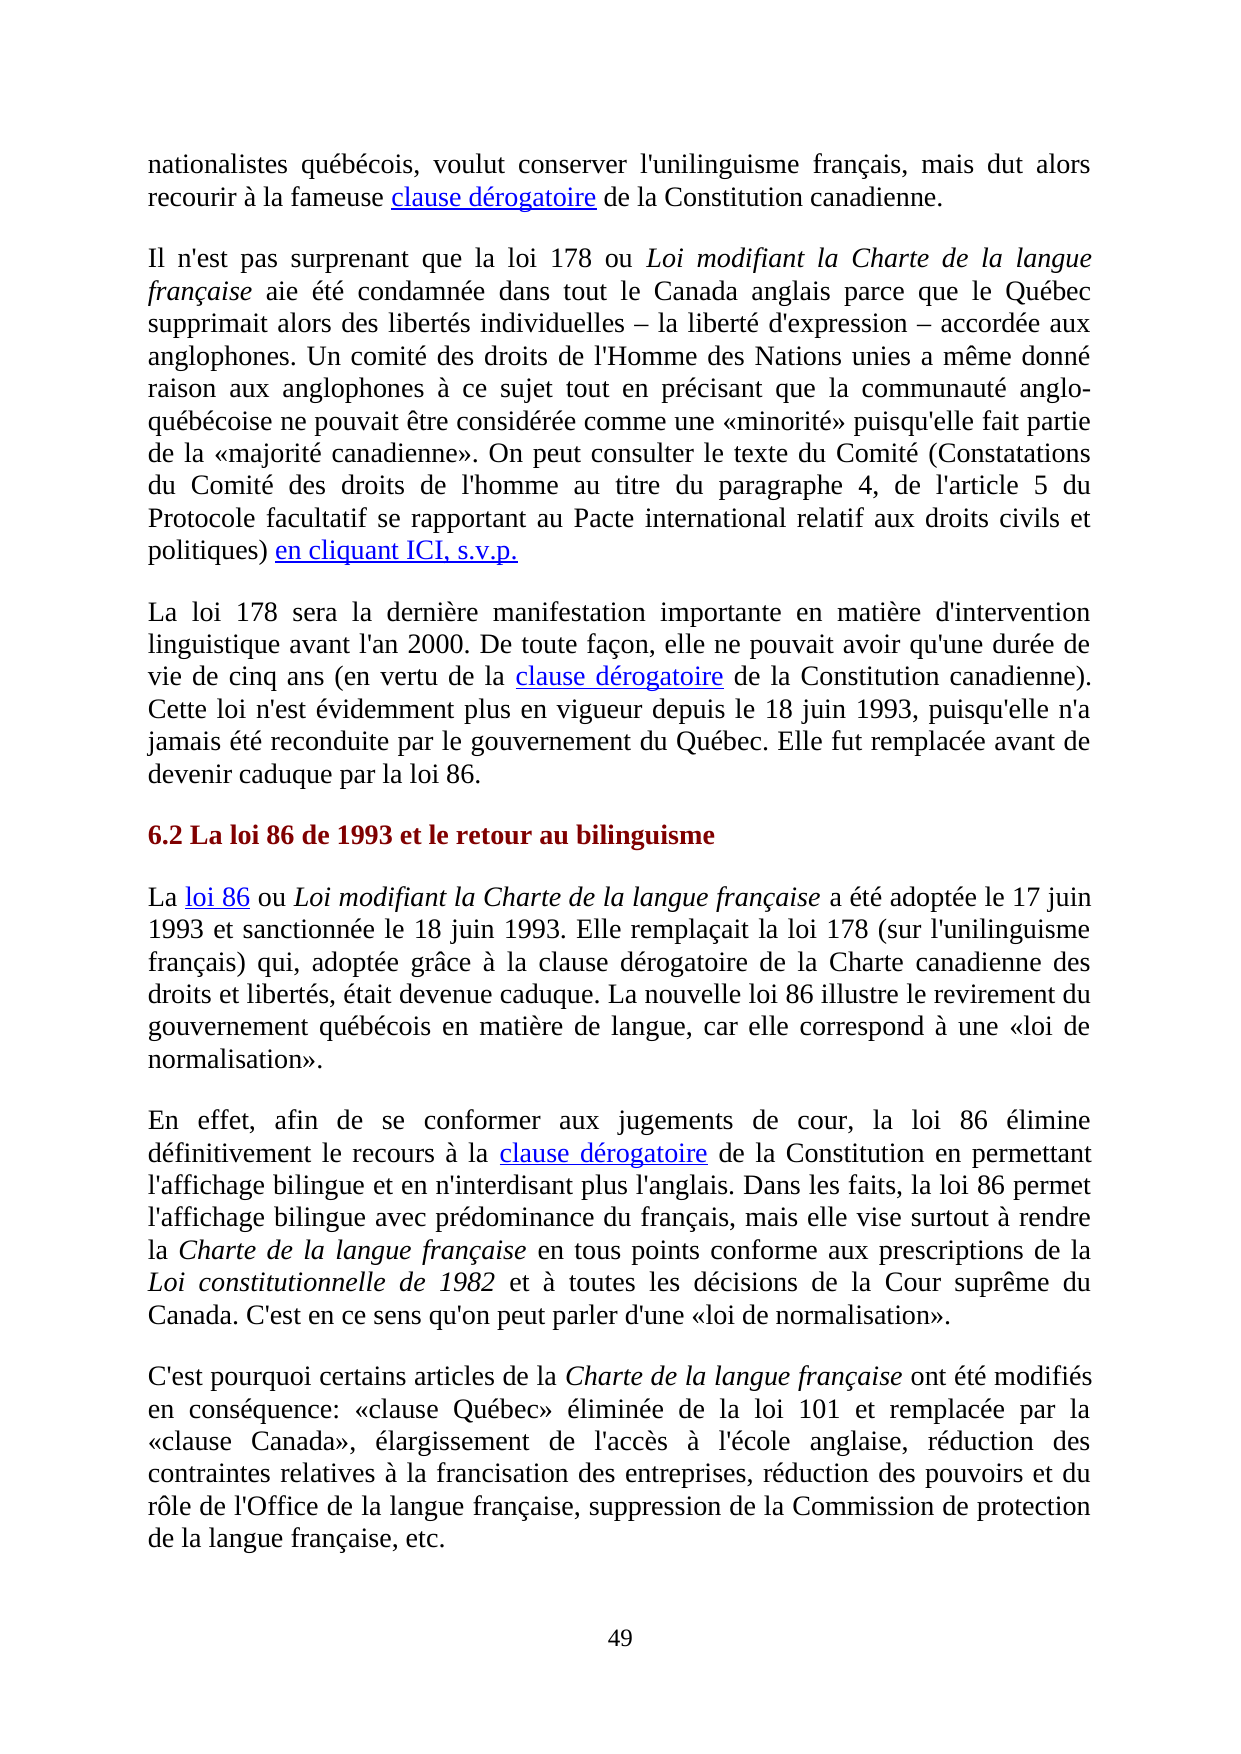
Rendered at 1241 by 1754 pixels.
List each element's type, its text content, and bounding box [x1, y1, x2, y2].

text La loi 178 sera la dernière manifestation importante en matière d'intervention linguistique avant l'an 2000. De toute façon, elle ne pouvait avoir qu'une durée de vie de cinq ans (en vertu de la clause dérogatoire de la Constitution canadienne). Cette loi n'est évidemment plus en vigueur depuis le 18 juin 1993, puisqu'elle n'a jamais été reconduite par le gouvernement du Québec. Elle fut remplacée avant de devenir caduque par la loi 86. [148, 595, 1093, 789]
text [148, 148, 1093, 212]
text La loi 86 ou Loi modifiant la Charte de la langue française a été adoptée le 17 juin 1993 et sanctionnée le 18 juin 1993. Elle remplaçait la loi 178 (sur l'unilinguisme français) qui, adoptée grâce à la clause dérogatoire de la Charte canadienne des droits et libertés, était devenue caduque. La nouvelle loi 86 illustre le revirement du gouvernement québécois en matière de langue, car elle correspond à une «loi de normalisation». [148, 880, 1093, 1074]
text 6.2 La loi 86 de 1993 et le retour au bilinguisme [148, 818, 1093, 851]
text Il n'est pas surprenant que la loi 178 ou Loi modifiant la Charte de la langue française aie été condamnée dans tout le Canada anglais parce que le Québec supprimait alors des libertés individuelles – la liberté d'expression – accordée aux anglophones. Un comité des droits de l'Homme des Nations unies a même donné raison aux anglophones à ce sujet tout en précisant que la communauté anglo-québécoise ne pouvait être considérée comme une «minorité» puisqu'elle fait partie de la «majorité canadienne». On peut consulter le texte du Comité (Constatations du Comité des droits de l'homme au titre du paragraphe 4, de l'article 5 du Protocole facultatif se rapportant au Pacte international relatif aux droits civils et politiques) en cliquant ICI, s.v.p. [148, 242, 1093, 566]
text C'est pourquoi certains articles de la Charte de la langue française ont été modifiés en conséquence: «clause Québec» éliminée de la loi 101 et remplacée par la «clause Canada», élargissement de l'accès à l'école anglaise, réduction des contraintes relatives à la francisation des entreprises, réduction des pouvoirs et du rôle de l'Office de la langue française, suppression de la Commission de protection de la langue française, etc. [148, 1359, 1093, 1554]
text En effet, afin de se conformer aux jugements de cour, la loi 86 élimine définitivement le recours à la clause dérogatoire de la Constitution en permettant l'affichage bilingue et en n'interdisant plus l'anglais. Dans les faits, la loi 86 permet l'affichage bilingue avec prédominance du français, mais elle vise surtout à rendre la Charte de la langue française en tous points conforme aux prescriptions de la Loi constitutionnelle de 1982 et à toutes les décisions de la Cour suprême du Canada. C'est en ce sens qu'on peut parler d'une «loi de normalisation». [148, 1103, 1093, 1330]
